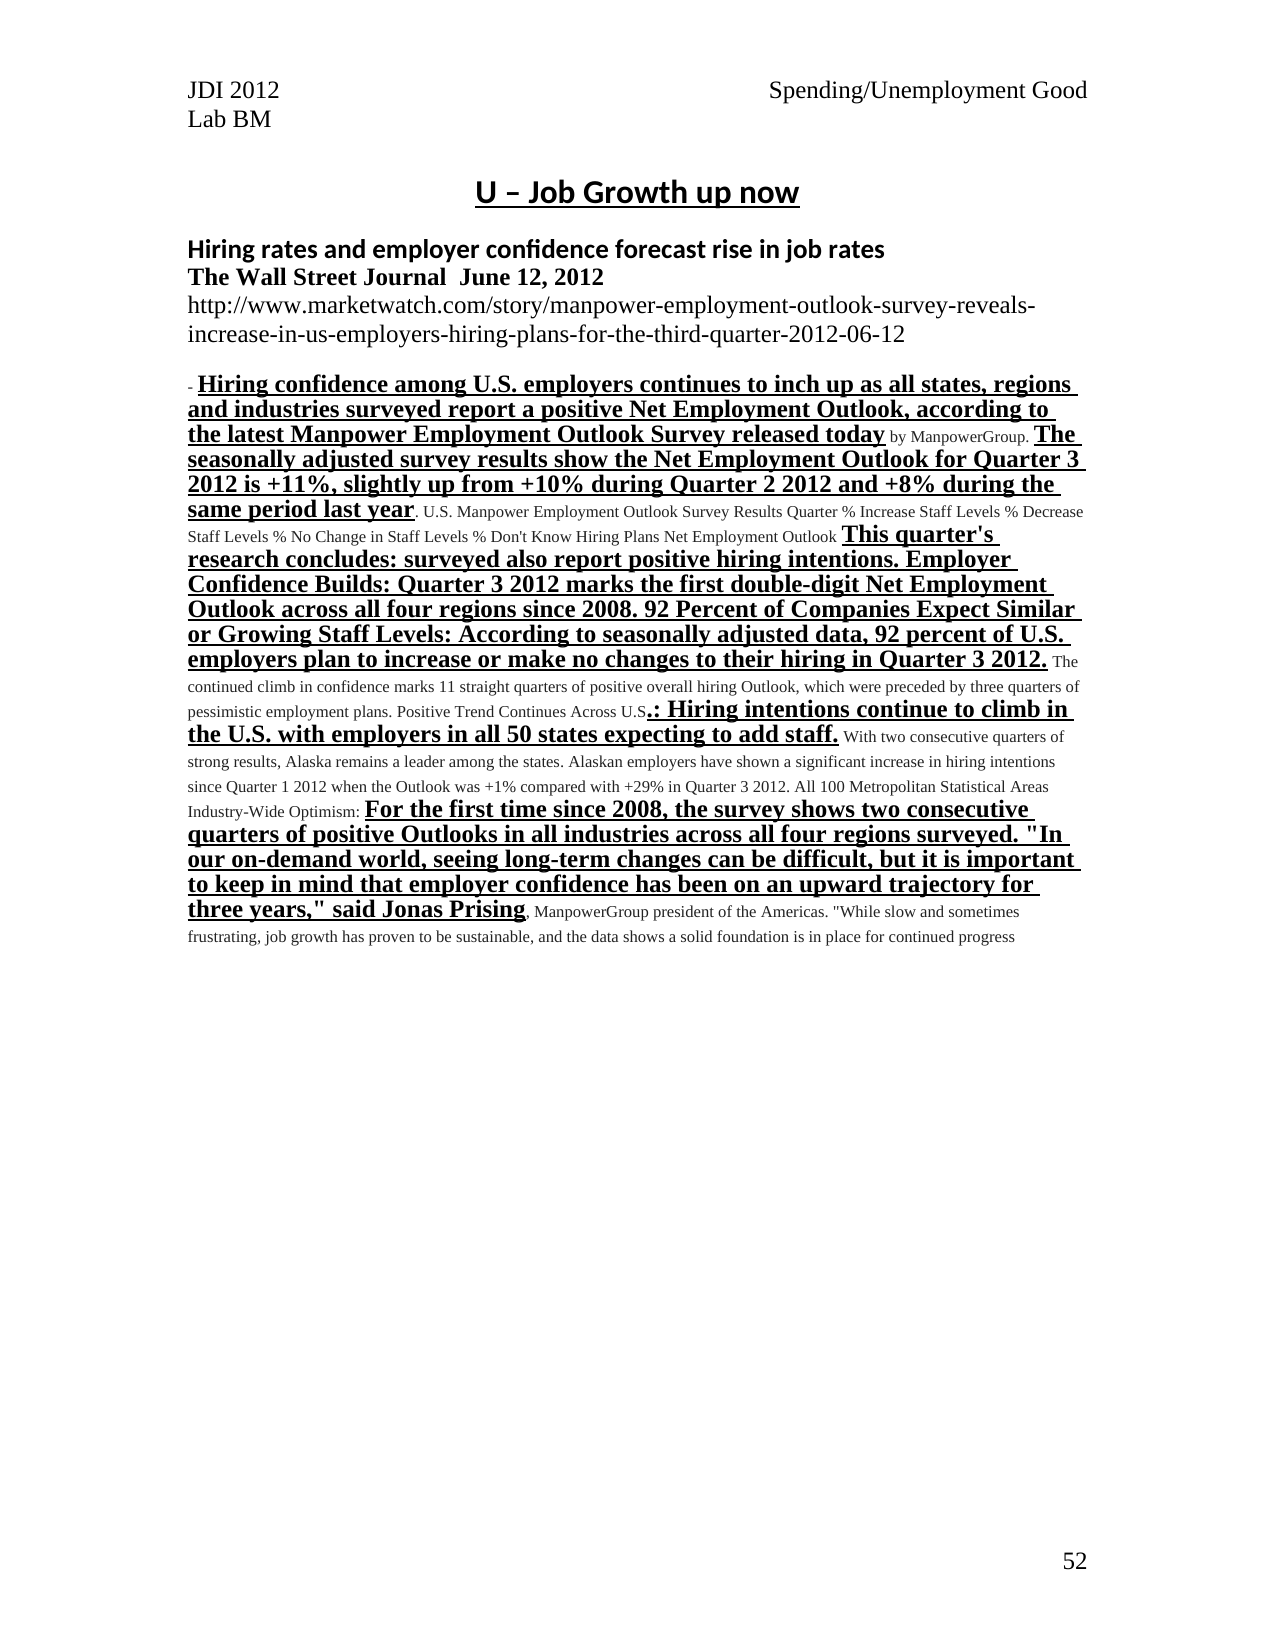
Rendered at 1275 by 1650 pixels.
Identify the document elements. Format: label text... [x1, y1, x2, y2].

subtitle Hiring rates and employer confidence forecast rise in job rates [187, 232, 1087, 265]
text http://www.marketwatch.com/story/manpower-employment-outlook-survey-reveals-increase-in-us-employers-hiring-plans-for-the-third-quarter-2012-06-12 [187, 290, 1087, 348]
subtitle U – Job Growth up now [187, 171, 1087, 212]
text The Wall Street Journal June 12, 2012 [187, 265, 1087, 290]
text - Hiring confidence among U.S. employers continues to inch up as all states, regions and industries surveyed report a positive Net Employment Outlook, according to the latest Manpower Employment Outlook Survey released today by ManpowerGroup. The seasonally adjusted survey results show the Net Employment Outlook for Quarter 3 2012 is +11%, slightly up from +10% during Quarter 2 2012 and +8% during the same period last year. U.S. Manpower Employment Outlook Survey Results Quarter % Increase Staff Levels % Decrease Staff Levels % No Change in Staff Levels % Don't Know Hiring Plans Net Employment Outlook This quarter's research concludes: surveyed also report positive hiring intentions. Employer Confidence Builds: Quarter 3 2012 marks the first double-digit Net Employment Outlook across all four regions since 2008. 92 Percent of Companies Expect Similar or Growing Staff Levels: According to seasonally adjusted data, 92 percent of U.S. employers plan to increase or make no changes to their hiring in Quarter 3 2012. The continued climb in confidence marks 11 straight quarters of positive overall hiring Outlook, which were preceded by three quarters of pessimistic employment plans. Positive Trend Continues Across U.S.: Hiring intentions continue to climb in the U.S. with employers in all 50 states expecting to add staff. With two consecutive quarters of strong results, Alaska remains a leader among the states. Alaskan employers have shown a significant increase in hiring intentions since Quarter 1 2012 when the Outlook was +1% compared with +29% in Quarter 3 2012. All 100 Metropolitan Statistical Areas Industry-Wide Optimism: For the first time since 2008, the survey shows two consecutive quarters of positive Outlooks in all industries across all four regions surveyed. "In our on-demand world, seeing long-term changes can be difficult, but it is important to keep in mind that employer confidence has been on an upward trajectory for three years," said Jonas Prising, ManpowerGroup president of the Americas. "While slow and sometimes frustrating, job growth has proven to be sustainable, and the data shows a solid foundation is in place for continued progress [187, 373, 1087, 948]
